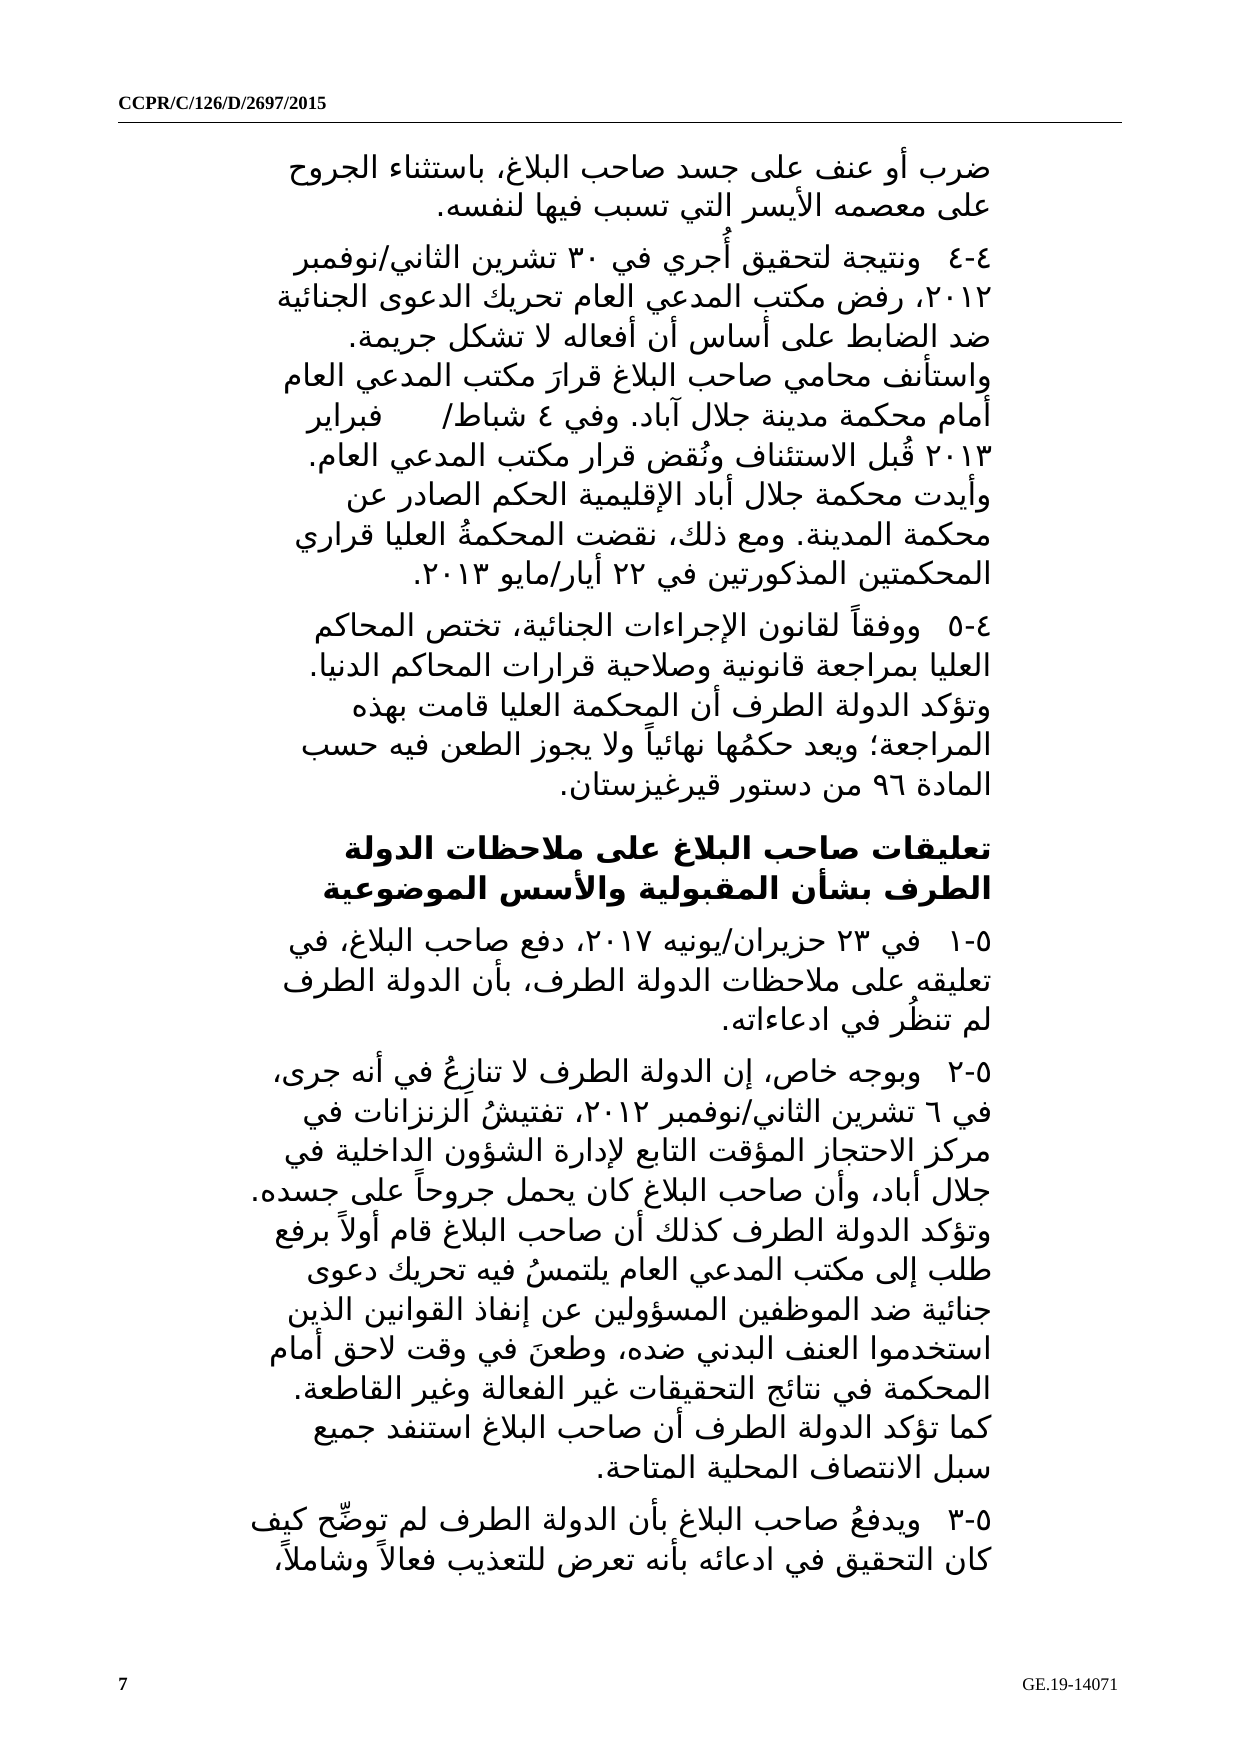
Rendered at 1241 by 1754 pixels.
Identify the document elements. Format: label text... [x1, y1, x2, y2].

text ٤-٥ ووفقاً لقانون الإجراءات الجنائية، تختص المحاكم العليا بمراجعة قانونية وصلاحية قرارات المحاكم الدنيا. وتؤكد الدولة الطرف أن المحكمة العليا قامت بهذه المراجعة؛ ويعد حكمُها نهائياً ولا يجوز الطعن فيه حسب المادة ٩٦ من دستور قيرغيزستان. [248, 605, 992, 803]
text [248, 148, 992, 224]
text ٤-٤ ونتيجة لتحقيق أُجري في ٣٠ تشرين الثاني/نوفمبر ٢٠١٢، رفض مكتب المدعي العام تحريك الدعوى الجنائية ضد الضابط على أساس أن أفعاله لا تشكل جريمة. واستأنف محامي صاحب البلاغ قرارَ مكتب المدعي العام أمام محكمة مدينة جلال آباد. وفي ٤ شباط/ فبراير ٢٠١٣ قُبل الاستئناف ونُقض قرار مكتب المدعي العام. وأيدت محكمة جلال أباد الإقليمية الحكم الصادر عن محكمة المدينة. ومع ذلك، نقضت المحكمةُ العليا قراري المحكمتين المذكورتين في ٢٢ أيار/مايو ٢٠١٣. [248, 236, 992, 593]
text ٥-١ في ٢٣ حزيران/يونيه ٢٠١٧، دفع صاحب البلاغ، في تعليقه على ملاحظات الدولة الطرف، بأن الدولة الطرف لم تنظُر في ادعاءاته. [248, 920, 992, 1038]
text تعليقات صاحب البلاغ على ملاحظات الدولة الطرف بشأن المقبولية والأسس الموضوعية [248, 828, 1122, 907]
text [248, 1499, 992, 1578]
text ٥-٢ وبوجه خاص، إن الدولة الطرف لا تنازِعُ في أنه جرى، في ٦ تشرين الثاني/نوفمبر ٢٠١٢، تفتيشُ الزنزانات في مركز الاحتجاز المؤقت التابع لإدارة الشؤون الداخلية في جلال أباد، وأن صاحب البلاغ كان يحمل جروحاً على جسده. وتؤكد الدولة الطرف كذلك أن صاحب البلاغ قام أولاً برفع طلب إلى مكتب المدعي العام يلتمسُ فيه تحريك دعوى جنائية ضد الموظفين المسؤولين عن إنفاذ القوانين الذين استخدموا العنف البدني ضده، وطعنَ في وقت لاحق أمام المحكمة في نتائج التحقيقات غير الفعالة وغير القاطعة. كما تؤكد الدولة الطرف أن صاحب البلاغ استنفد جميع سبل الانتصاف المحلية المتاحة.‬ [248, 1051, 992, 1486]
